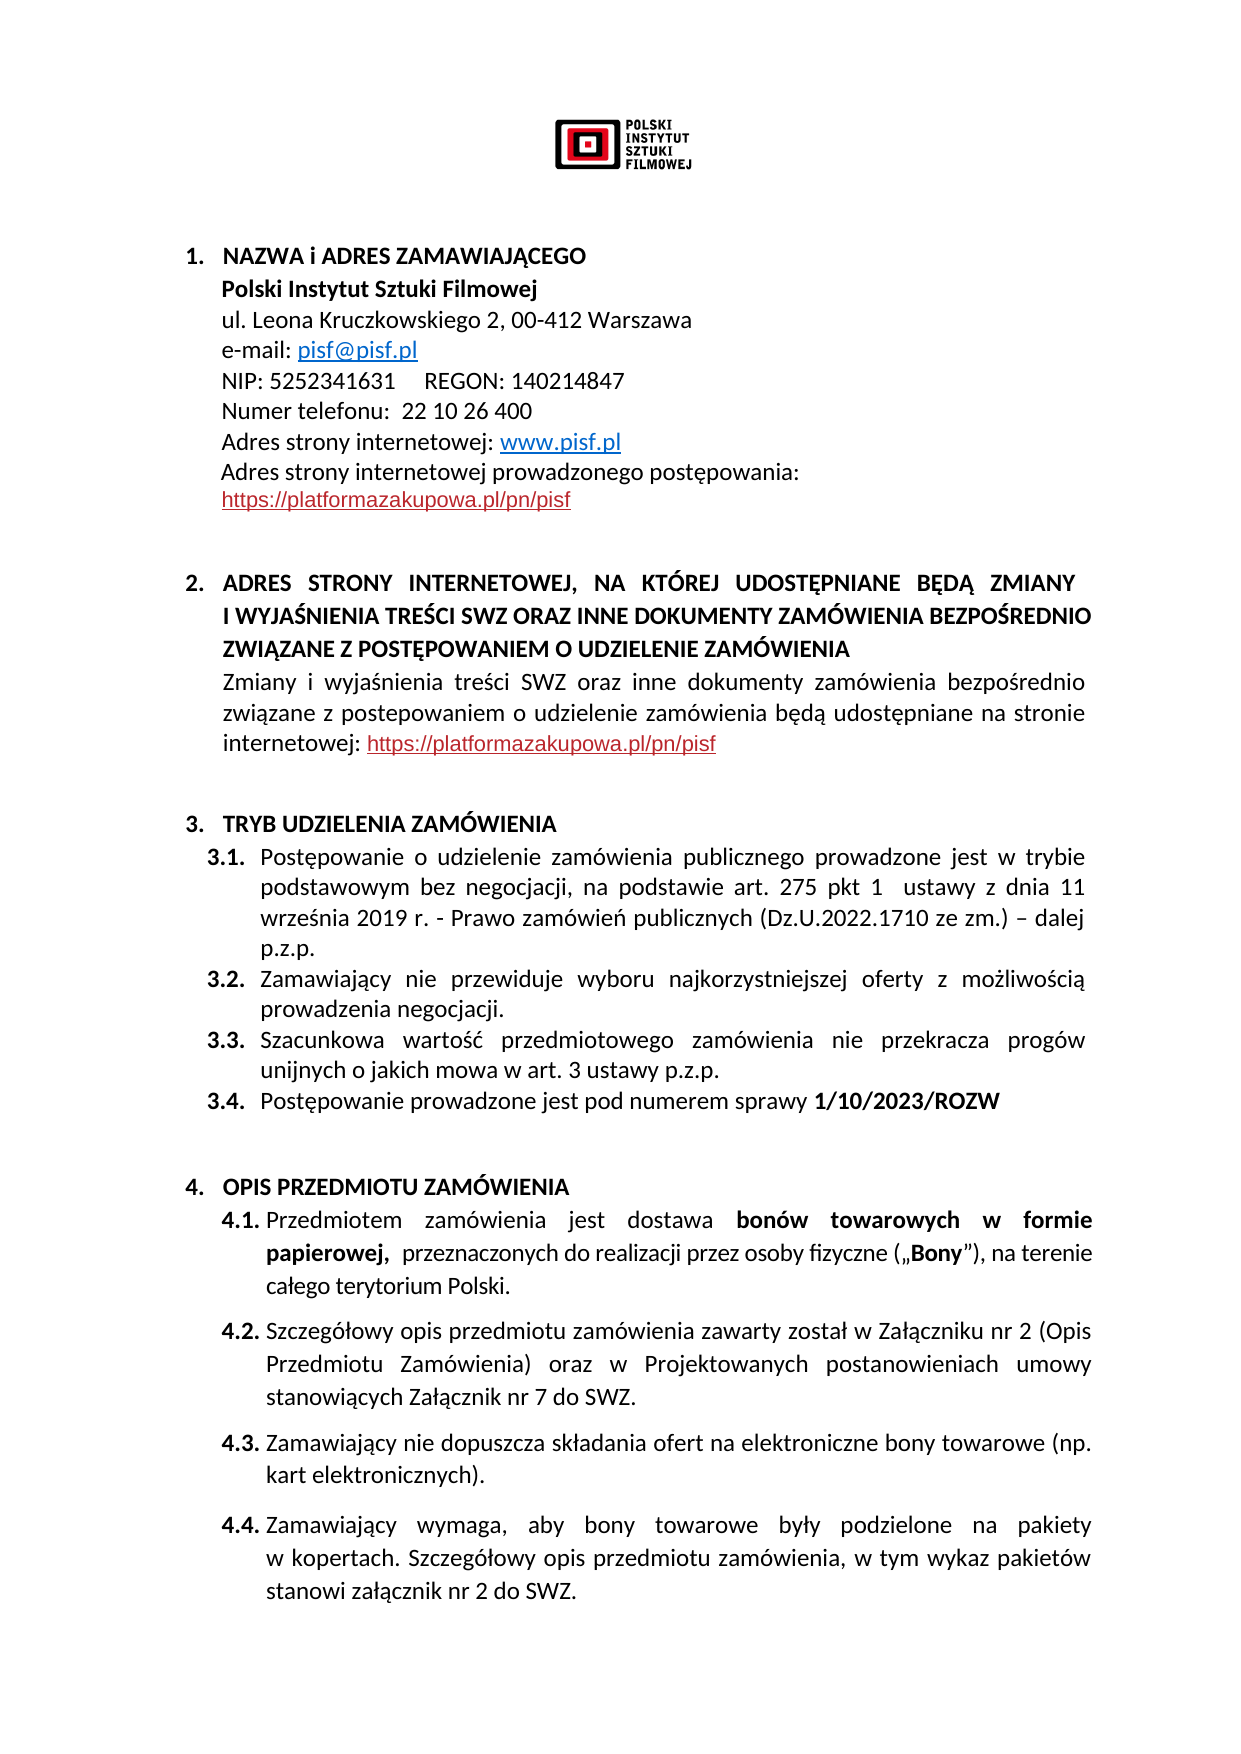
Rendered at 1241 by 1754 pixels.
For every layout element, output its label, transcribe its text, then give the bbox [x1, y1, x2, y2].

text Adres strony internetowej prowadzonego postępowania: https://platformazakupowa.pl/pn/pisf [221, 456, 1093, 512]
subtitle ADRES STRONY INTERNETOWEJ, NA KTÓREJ UDOSTĘPNIANE BĘDĄ ZMIANY I WYJAŚNIENIA TREŚCI SWZ ORAZ INNE DOKUMENTY ZAMÓWIENIA BEZPOŚREDNIO ZWIĄZANE Z POSTĘPOWANIEM O UDZIELENIE ZAMÓWIENIA [185, 568, 1093, 664]
list Przedmiotem zamówienia jest dostawa bonów towarowych w formie papierowej, przeznaczonych do realizacji przez osoby fizyczne („Bony”), na terenie całego terytorium Polski. [221, 1204, 1093, 1301]
subtitle OPIS PRZEDMIOTU ZAMÓWIENIA [185, 1171, 1093, 1202]
list Zamawiający wymaga, aby bony towarowe były podzielone na pakiety w kopertach. Szczegółowy opis przedmiotu zamówienia, w tym wykaz pakietów stanowi załącznik nr 2 do SWZ. [221, 1509, 1093, 1606]
subtitle NAZWA i ADRES ZAMAWIAJĄCEGO [185, 240, 1093, 271]
text Numer telefonu: 22 10 26 400 [208, 395, 1093, 426]
subtitle TRYB UDZIELENIA ZAMÓWIENIA [185, 808, 1093, 839]
list Postępowanie o udzielenie zamówienia publicznego prowadzone jest w trybie podstawowym bez negocjacji, na podstawie art. 275 pkt 1 ustawy z dnia 11 września 2019 r. - Prawo zamówień publicznych (Dz.U.2022.1710 ze zm.) – dalej p.z.p. [207, 841, 1086, 963]
text NIP: 5252341631 REGON: 140214847 [208, 365, 1093, 395]
list Zamawiający nie przewiduje wyboru najkorzystniejszej oferty z możliwością prowadzenia negocjacji. [207, 963, 1086, 1024]
list Szacunkowa wartość przedmiotowego zamówienia nie przekracza progów unijnych o jakich mowa w art. 3 ustawy p.z.p. [207, 1024, 1086, 1085]
text Zmiany i wyjaśnienia treści SWZ oraz inne dokumenty zamówienia bezpośrednio związane z postepowaniem o udzielenie zamówienia będą udostępniane na stronie internetowej: https://platformazakupowa.pl/pn/pisf [223, 666, 1086, 758]
list Szczegółowy opis przedmiotu zamówienia zawarty został w Załączniku nr 2 (Opis Przedmiotu Zamówienia) oraz w Projektowanych postanowieniach umowy stanowiących Załącznik nr 7 do SWZ. [221, 1315, 1093, 1412]
text ul. Leona Kruczkowskiego 2, 00-412 Warszawa [148, 304, 1093, 334]
text Polski Instytut Sztuki Filmowej [148, 273, 1093, 304]
picture [513, 73, 727, 216]
list Postępowanie prowadzone jest pod numerem sprawy 1/10/2023/ROZW [207, 1085, 1086, 1116]
text Adres strony internetowej: www.pisf.pl [208, 426, 1093, 456]
text e-mail: pisf@pisf.pl [208, 334, 1093, 365]
list Zamawiający nie dopuszcza składania ofert na elektroniczne bony towarowe (np. kart elektronicznych). [221, 1427, 1093, 1490]
